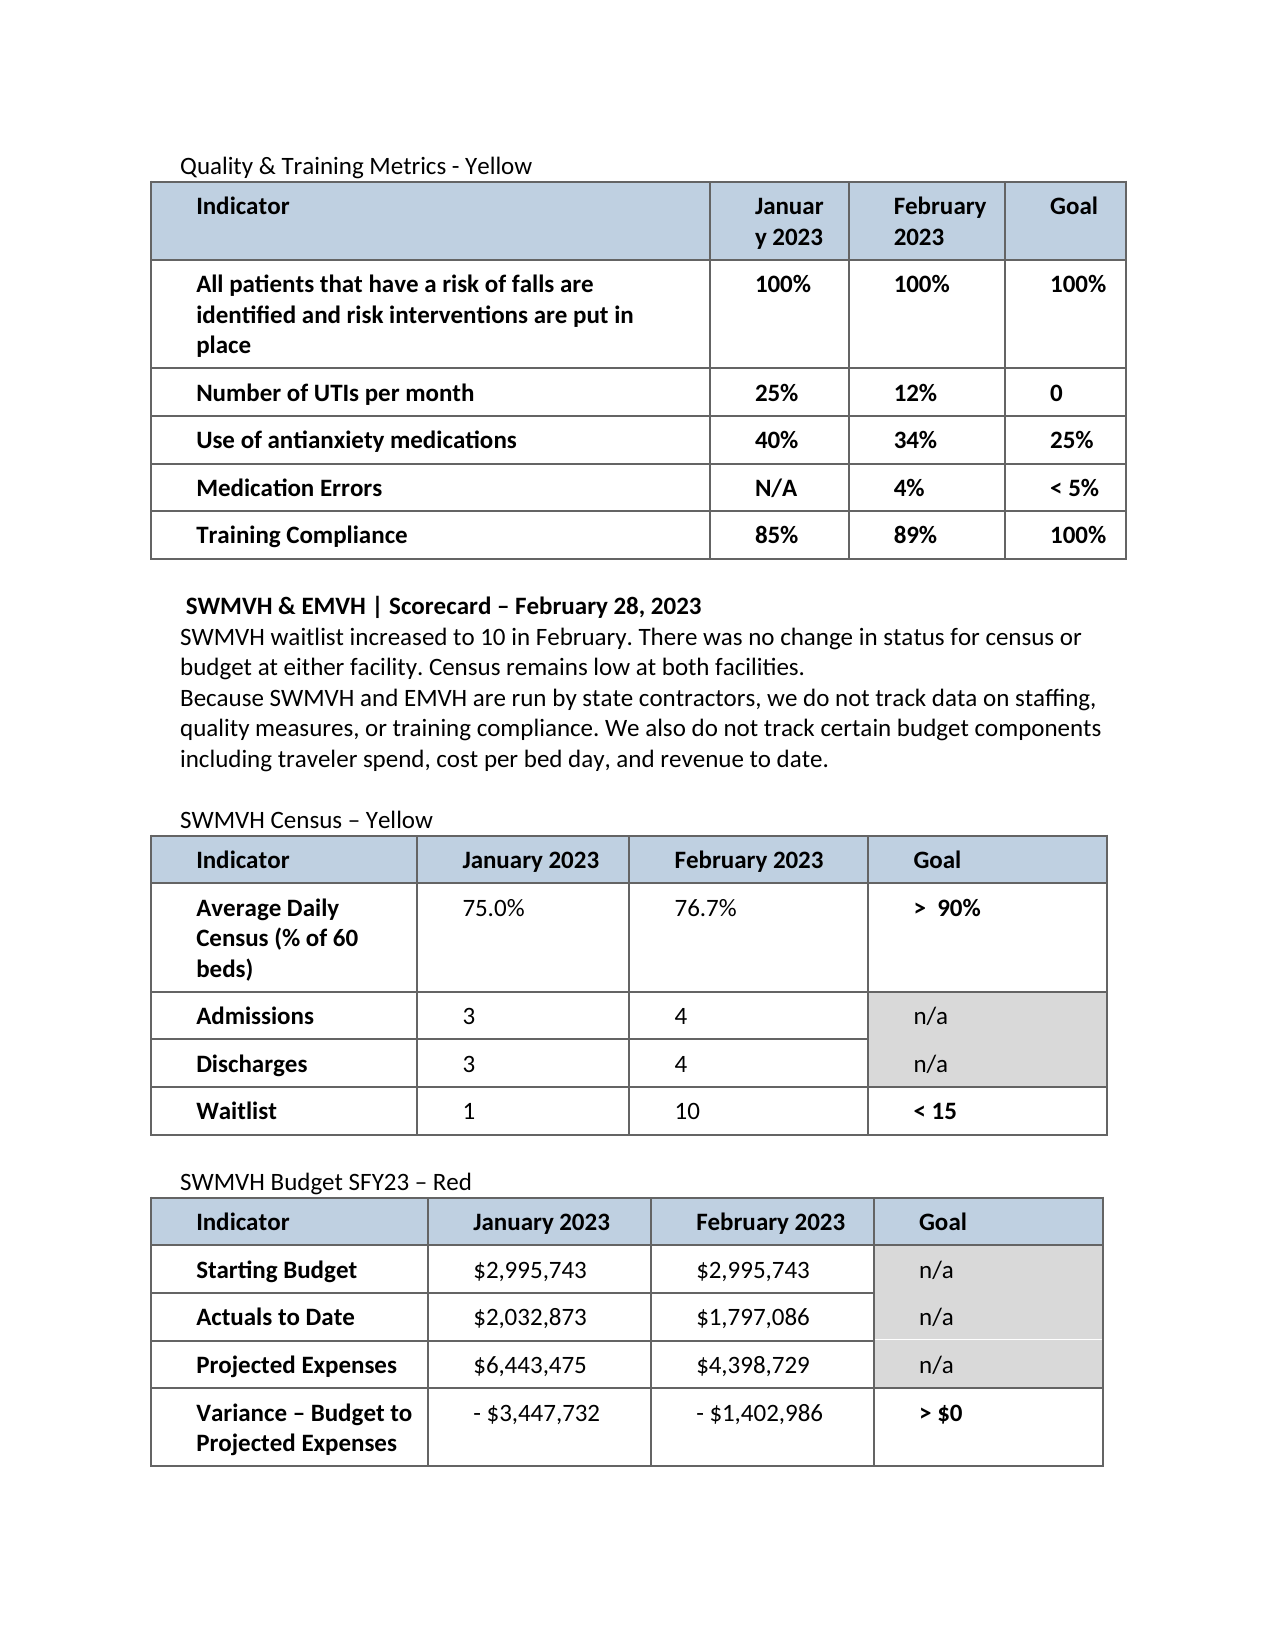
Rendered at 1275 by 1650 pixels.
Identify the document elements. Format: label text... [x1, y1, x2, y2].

table_cell 3 [418, 1040, 628, 1086]
table_cell n/a [875, 1340, 1102, 1387]
table_cell 89% [850, 512, 1004, 558]
table_cell > 90% [869, 884, 1106, 991]
table_cell $4,398,729 [652, 1342, 873, 1387]
table_cell N/A [711, 465, 848, 510]
table_cell Training Compliance [152, 512, 709, 558]
table_cell Projected Expenses [152, 1342, 427, 1387]
table_cell $6,443,475 [429, 1342, 650, 1387]
table_cell 1 [418, 1088, 628, 1133]
table_cell 10 [630, 1088, 867, 1133]
text Quality & Training Metrics - Yellow [180, 150, 1125, 181]
table_cell 85% [711, 512, 848, 558]
table_cell Average Daily Census (% of 60 beds) [152, 884, 416, 991]
table_cell 100% [1006, 261, 1125, 367]
table_cell 3 [418, 993, 628, 1038]
table_header February 2023 [652, 1199, 873, 1244]
table_cell Number of UTIs per month [152, 369, 709, 415]
table_header February 2023 [850, 183, 1004, 259]
text SWMVH Census – Yellow [180, 804, 1125, 834]
text Because SWMVH and EMVH are run by state contractors, we do not track data on staffing, quality measures, or training compliance. We also do not track certain budget components including traveler spend, cost per bed day, and revenue to date. [180, 682, 1125, 773]
table_cell All patients that have a risk of falls are identified and risk interventions are put in place [152, 261, 709, 367]
table_cell $2,995,743 [429, 1246, 650, 1292]
table_header Indicator [152, 1199, 427, 1244]
table_header Goal [875, 1199, 1102, 1244]
table_cell Discharges [152, 1040, 416, 1086]
table_cell Medication Errors [152, 465, 709, 510]
table_cell 100% [1006, 512, 1125, 558]
table_cell n/a [875, 1292, 1102, 1339]
table_header Indicator [152, 183, 709, 259]
table_cell Waitlist [152, 1088, 416, 1133]
table_cell < 15 [869, 1088, 1106, 1133]
table_cell < 5% [1006, 465, 1125, 510]
table_header Goal [869, 837, 1106, 882]
table_cell 25% [711, 369, 848, 415]
table_header Indicator [152, 837, 416, 882]
table_cell 75.0% [418, 884, 628, 991]
table_cell $2,995,743 [652, 1246, 873, 1292]
table_cell 25% [1006, 417, 1125, 462]
table_header February 2023 [630, 837, 867, 882]
table_cell Use of antianxiety medications [152, 417, 709, 462]
table_cell 4% [850, 465, 1004, 510]
table_cell - $1,402,986 [652, 1389, 873, 1465]
table_cell > $0 [875, 1389, 1102, 1465]
table_cell n/a [869, 1038, 1106, 1086]
table_header January 2023 [418, 837, 628, 882]
table_cell $2,032,873 [429, 1294, 650, 1339]
table_cell 100% [850, 261, 1004, 367]
table_header January 2023 [429, 1199, 650, 1244]
text SWMVH Budget SFY23 – Red [180, 1166, 1125, 1197]
text SWMVH & EMVH | Scorecard – February 28, 2023 [180, 590, 1125, 621]
table_cell Starting Budget [152, 1246, 427, 1292]
table_cell 4 [630, 993, 867, 1038]
table_cell n/a [869, 993, 1106, 1038]
table_header January 2023 [711, 183, 848, 259]
table_cell 12% [850, 369, 1004, 415]
text SWMVH waitlist increased to 10 in February. There was no change in status for census or budget at either facility. Census remains low at both facilities. [180, 621, 1125, 682]
table_cell 40% [711, 417, 848, 462]
table_header Goal [1006, 183, 1125, 259]
table_cell $1,797,086 [652, 1294, 873, 1339]
table_cell 76.7% [630, 884, 867, 991]
table_cell Actuals to Date [152, 1294, 427, 1339]
table_cell - $3,447,732 [429, 1389, 650, 1465]
table_cell Admissions [152, 993, 416, 1038]
table_cell n/a [875, 1246, 1102, 1292]
table_cell 100% [711, 261, 848, 367]
table_cell 34% [850, 417, 1004, 462]
table_cell Variance – Budget to Projected Expenses [152, 1389, 427, 1465]
table_cell 0 [1006, 369, 1125, 415]
table_cell 4 [630, 1040, 867, 1086]
